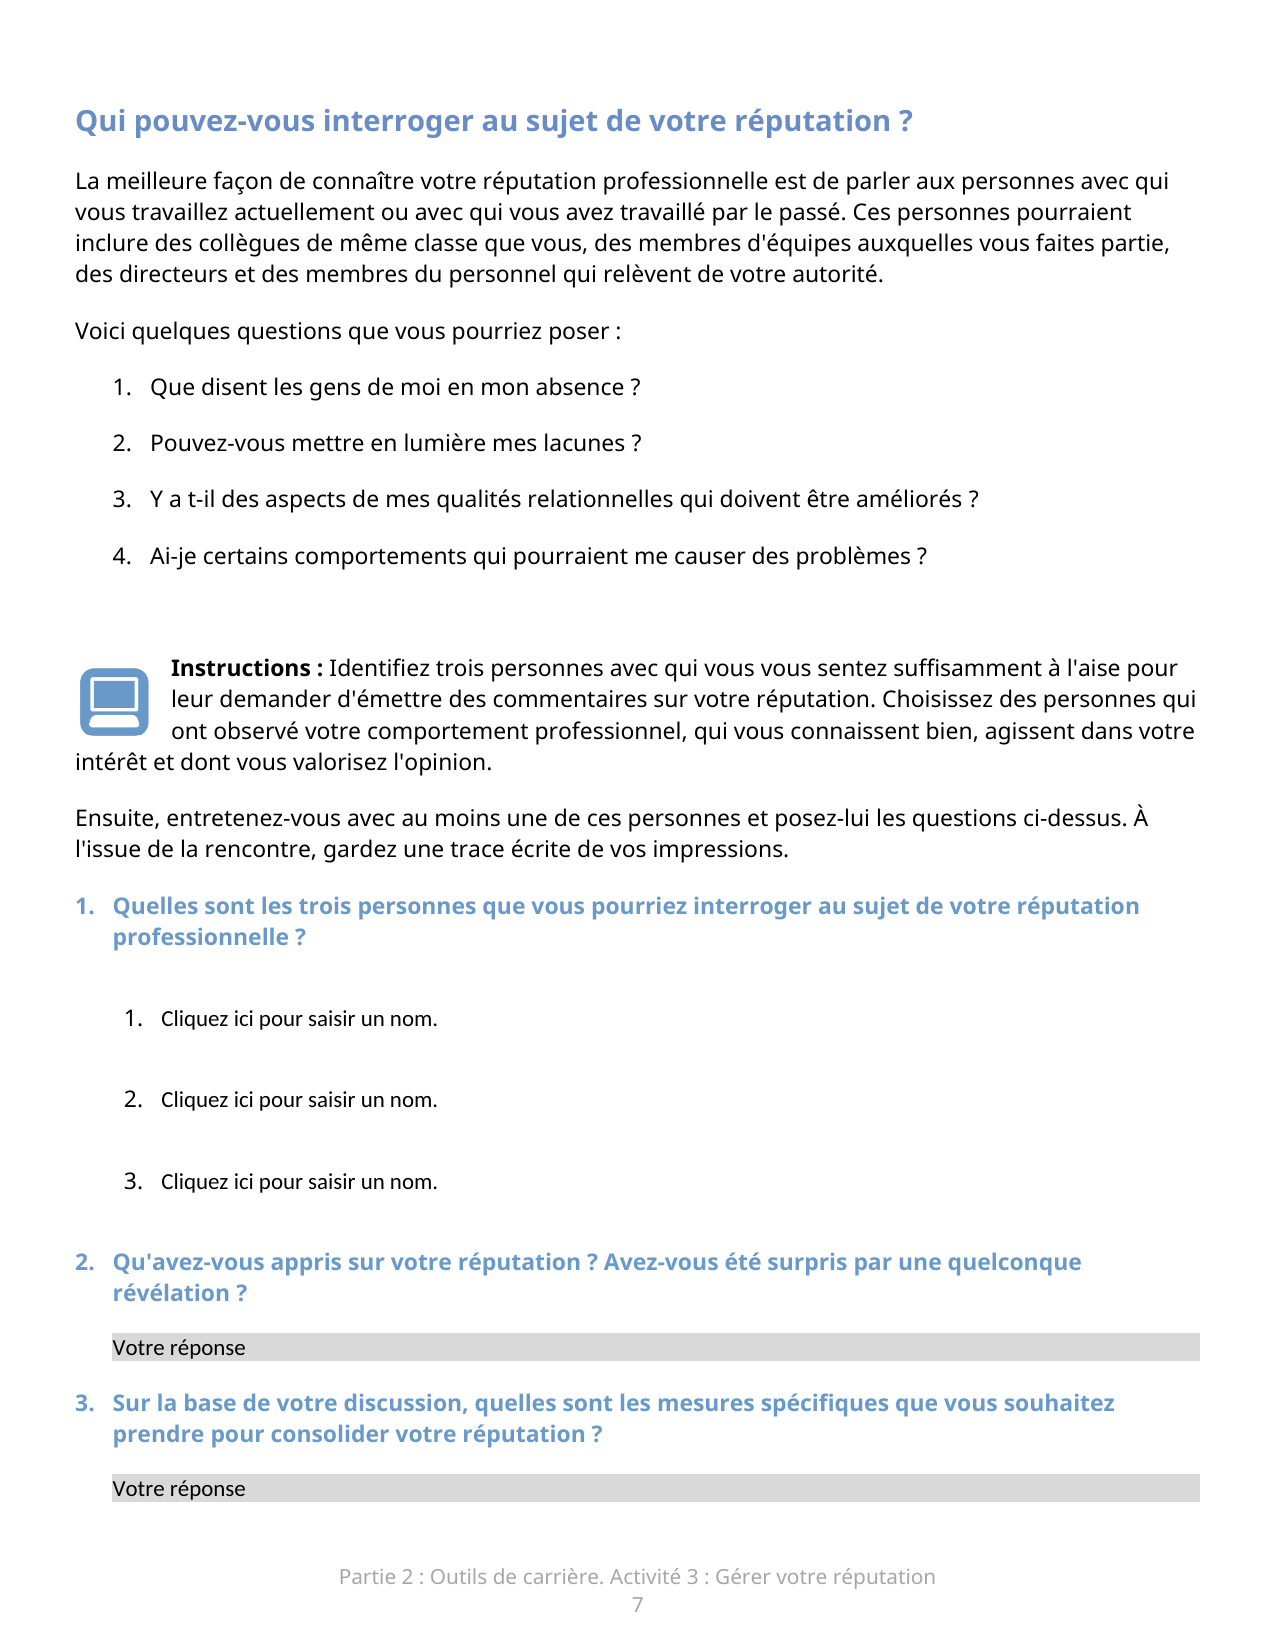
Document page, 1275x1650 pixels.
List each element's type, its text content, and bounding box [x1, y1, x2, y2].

list Ai-je certains comportements qui pourraient me causer des problèmes ? [112, 540, 1200, 571]
text Ensuite, entretenez-vous avec au moins une de ces personnes et posez-lui les questions ci-dessus. À l'issue de la rencontre, gardez une trace écrite de vos impressions. [75, 802, 1200, 865]
text Voici quelques questions que vous pourriez poser : [75, 315, 1200, 346]
text Instructions : Identifiez trois personnes avec qui vous vous sentez suffisamment à l'aise pour leur demander d'émettre des commentaires sur votre réputation. Choisissez des personnes qui ont observé votre comportement professionnel, qui vous connaissent bien, agissent dans votre intérêt et dont vous valorisez l'opinion. [75, 652, 1200, 777]
list Sur la base de votre discussion, quelles sont les mesures spécifiques que vous souhaitez prendre pour consolider votre réputation ? [75, 1386, 1200, 1449]
list Que disent les gens de moi en mon absence ? [112, 371, 1200, 402]
text La meilleure façon de connaître votre réputation professionnelle est de parler aux personnes avec qui vous travaillez actuellement ou avec qui vous avez travaillé par le passé. Ces personnes pourraient inclure des collègues de même classe que vous, des membres d'équipes auxquelles vous faites partie, des directeurs et des membres du personnel qui relèvent de votre autorité. [75, 165, 1200, 290]
list Quelles sont les trois personnes que vous pourriez interroger au sujet de votre réputation professionnelle ? [75, 890, 1200, 952]
picture [76, 668, 152, 736]
list Y a t-il des aspects de mes qualités relationnelles qui doivent être améliorés ? [112, 483, 1200, 515]
list Pouvez-vous mettre en lumière mes lacunes ? [112, 427, 1200, 458]
list Qu'avez-vous appris sur votre réputation ? Avez-vous été surpris par une quelconque révélation ? [75, 1246, 1200, 1308]
text Qui pouvez-vous interroger au sujet de votre réputation ? [75, 100, 1200, 140]
